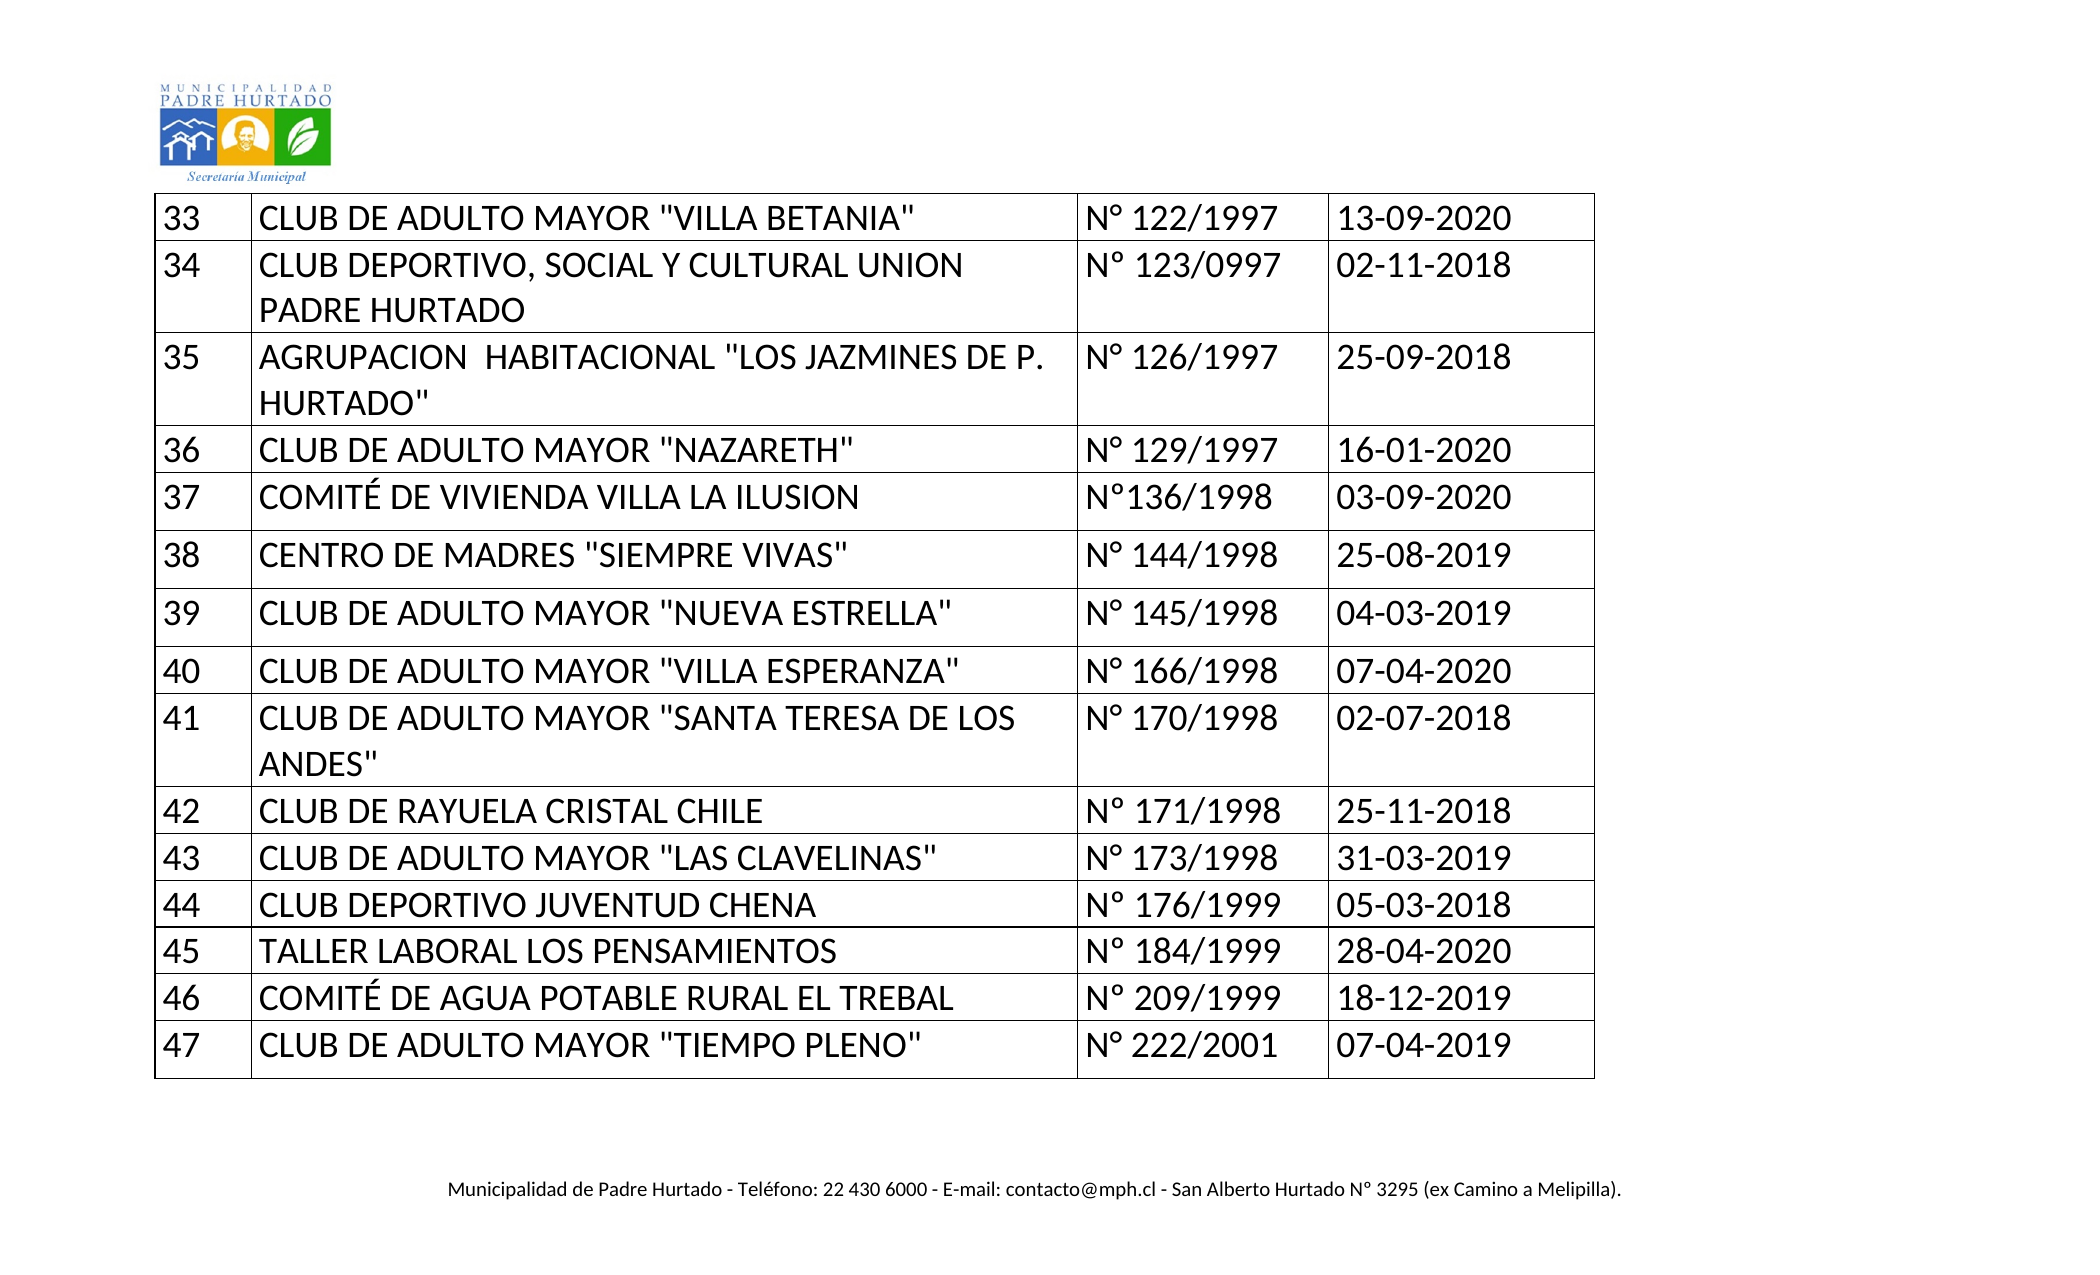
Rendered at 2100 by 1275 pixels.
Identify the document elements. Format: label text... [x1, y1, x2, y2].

table_cell Nº136/1998 [1078, 473, 1328, 529]
table_cell TALLER LABORAL LOS PENSAMIENTOS [252, 928, 1077, 973]
table_cell CLUB DE ADULTO MAYOR "SANTA TERESA DE LOS ANDES" [252, 694, 1077, 786]
table_cell 13-09-2020 [1329, 194, 1594, 239]
table_cell N° 129/1997 [1078, 426, 1328, 472]
table_cell COMITÉ DE VIVIENDA VILLA LA ILUSION [252, 473, 1077, 529]
table_cell Nº 171/1998 [1078, 787, 1328, 833]
table_cell 46 [156, 974, 251, 1020]
table_cell 43 [156, 834, 251, 879]
table_cell 02-07-2018 [1329, 694, 1594, 786]
table_cell N° 145/1998 [1078, 589, 1328, 646]
table_cell CLUB DE ADULTO MAYOR "NUEVA ESTRELLA" [252, 589, 1077, 646]
table_cell COMITÉ DE AGUA POTABLE RURAL EL TREBAL [252, 974, 1077, 1020]
table_cell N° 122/1997 [1078, 194, 1328, 239]
table_cell Nº 123/0997 [1078, 241, 1328, 332]
table_cell 36 [156, 426, 251, 472]
table_cell 42 [156, 787, 251, 833]
table_cell 04-03-2019 [1329, 589, 1594, 646]
table_cell 07-04-2019 [1329, 1021, 1594, 1078]
table_cell CLUB DEPORTIVO JUVENTUD CHENA [252, 881, 1077, 926]
table_cell 31-03-2019 [1329, 834, 1594, 879]
table_cell 07-04-2020 [1329, 647, 1594, 693]
table_cell 18-12-2019 [1329, 974, 1594, 1020]
table_cell CLUB DE ADULTO MAYOR "NAZARETH" [252, 426, 1077, 472]
table_cell 39 [156, 589, 251, 646]
table_cell 25-09-2018 [1329, 333, 1594, 425]
table_cell 41 [156, 694, 251, 786]
table_cell 03-09-2020 [1329, 473, 1594, 529]
table_cell 33 [156, 194, 251, 239]
picture [147, 73, 345, 193]
table_cell N° 166/1998 [1078, 647, 1328, 693]
table_cell CLUB DE ADULTO MAYOR "LAS CLAVELINAS" [252, 834, 1077, 879]
table_cell Nº 176/1999 [1078, 881, 1328, 926]
table_cell 45 [156, 928, 251, 973]
table_cell 34 [156, 241, 251, 332]
table_cell N° 173/1998 [1078, 834, 1328, 879]
table_cell 37 [156, 473, 251, 529]
table_cell 05-03-2018 [1329, 881, 1594, 926]
table_cell CLUB DE RAYUELA CRISTAL CHILE [252, 787, 1077, 833]
table_cell N° 222/2001 [1078, 1021, 1328, 1078]
table_cell CENTRO DE MADRES "SIEMPRE VIVAS" [252, 531, 1077, 588]
table_cell 16-01-2020 [1329, 426, 1594, 472]
table_cell AGRUPACION HABITACIONAL "LOS JAZMINES DE P. HURTADO" [252, 333, 1077, 425]
table_cell 02-11-2018 [1329, 241, 1594, 332]
table_cell Nº 184/1999 [1078, 928, 1328, 973]
table_cell 25-08-2019 [1329, 531, 1594, 588]
table_cell Nº 209/1999 [1078, 974, 1328, 1020]
table_cell 40 [156, 647, 251, 693]
table_cell CLUB DE ADULTO MAYOR "VILLA ESPERANZA" [252, 647, 1077, 693]
table_cell N° 170/1998 [1078, 694, 1328, 786]
table_cell 38 [156, 531, 251, 588]
table_cell 28-04-2020 [1329, 928, 1594, 973]
table_cell CLUB DE ADULTO MAYOR "TIEMPO PLENO" [252, 1021, 1077, 1078]
table_cell 25-11-2018 [1329, 787, 1594, 833]
table_cell 47 [156, 1021, 251, 1078]
table_cell CLUB DE ADULTO MAYOR "VILLA BETANIA" [252, 194, 1077, 239]
table_cell N° 126/1997 [1078, 333, 1328, 425]
table_cell CLUB DEPORTIVO, SOCIAL Y CULTURAL UNION PADRE HURTADO [252, 241, 1077, 332]
table_cell N° 144/1998 [1078, 531, 1328, 588]
table_cell 35 [156, 333, 251, 425]
table_cell 44 [156, 881, 251, 926]
